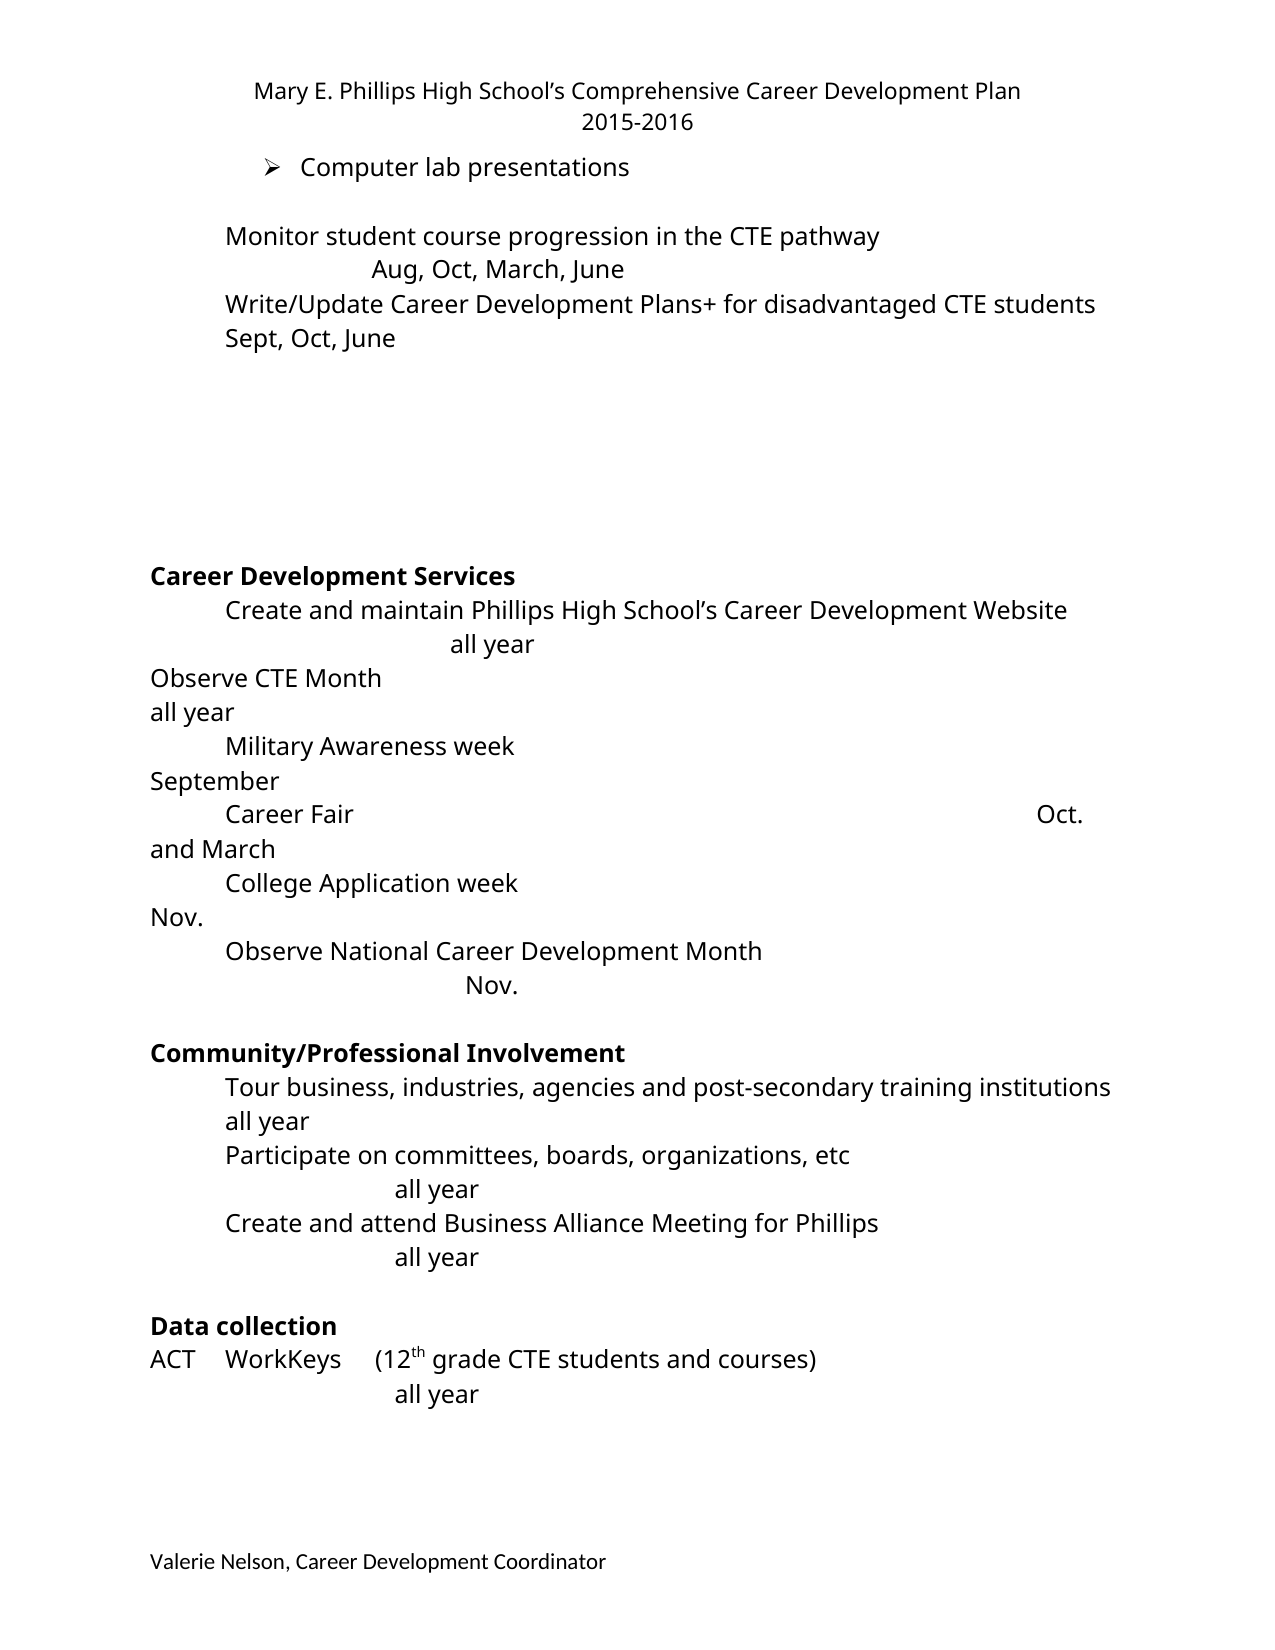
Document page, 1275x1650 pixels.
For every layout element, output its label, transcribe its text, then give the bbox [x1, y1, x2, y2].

text Tour business, industries, agencies and post-secondary training institutions all year [150, 1070, 1125, 1138]
text Observe CTE Month all year [150, 661, 1125, 729]
text ACT WorkKeys (12th grade CTE students and courses) all year [150, 1342, 1125, 1444]
text Observe National Career Development Month Nov. [150, 933, 1125, 1002]
text Career Fair Oct. and March [150, 797, 1125, 865]
text Monitor student course progression in the CTE pathway Aug, Oct, March, June [225, 218, 1125, 286]
text College Application week Nov. [150, 865, 1125, 933]
text Data collection [150, 1308, 1125, 1342]
text Career Development Services [150, 559, 1125, 593]
text Write/Update Career Development Plans+ for disadvantaged CTE students Sept, Oct, June [225, 286, 1125, 354]
text Create and maintain Phillips High School’s Career Development Website all year [150, 593, 1125, 661]
text Participate on committees, boards, organizations, etc all year [150, 1138, 1125, 1206]
text Create and attend Business Alliance Meeting for Phillips all year [150, 1206, 1125, 1274]
text Community/Professional Involvement [150, 1036, 1125, 1070]
list Computer lab presentations [262, 150, 1125, 184]
text Military Awareness week September [150, 729, 1125, 797]
